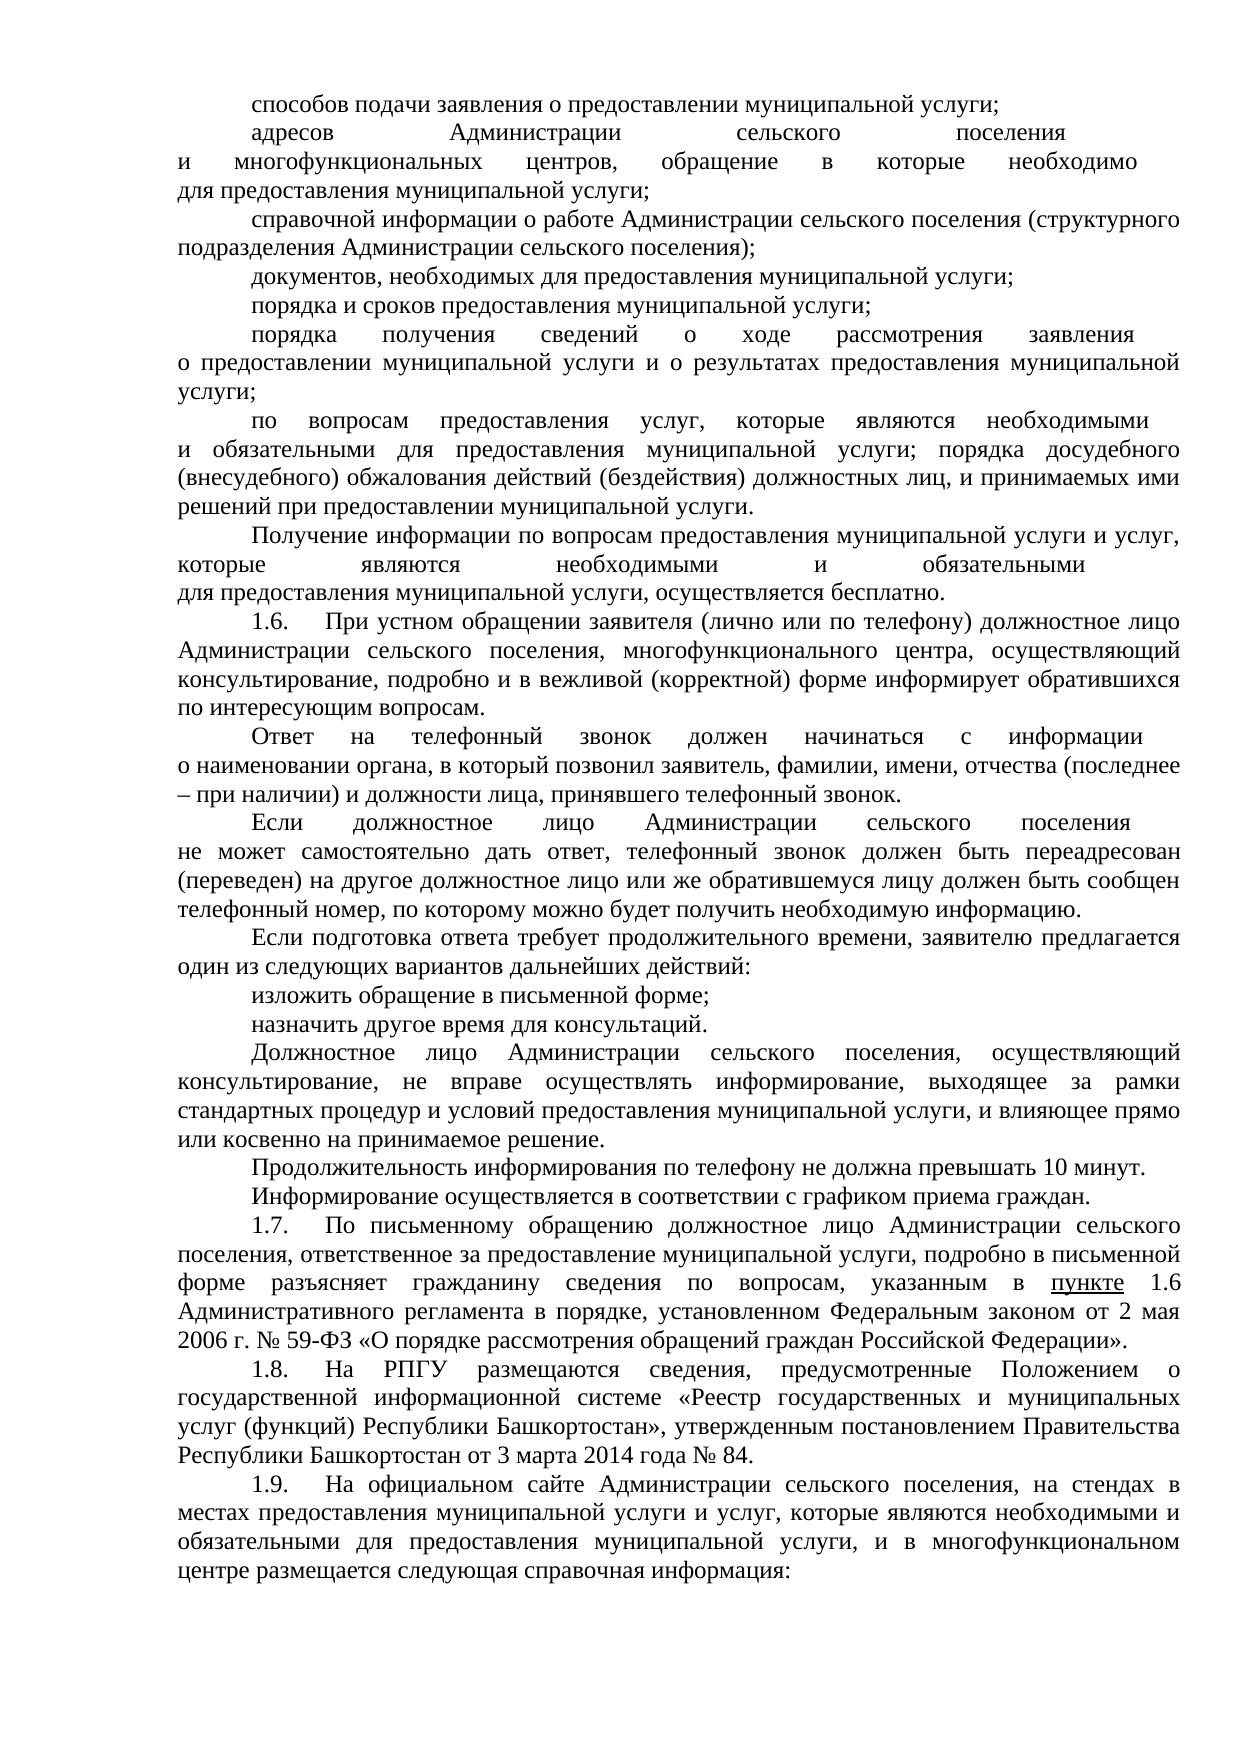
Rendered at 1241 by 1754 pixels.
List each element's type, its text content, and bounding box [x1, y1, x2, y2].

text способов подачи заявления о предоставлении муниципальной услуги; [177, 89, 1181, 117]
text Информирование осуществляется в соответствии с графиком приема граждан. [177, 1181, 1181, 1210]
text документов, необходимых для предоставления муниципальной услуги; [177, 261, 1181, 290]
list На РПГУ размещаются сведения, предусмотренные Положением о государственной информационной системе «Реестр государственных и муниципальных услуг (функций) Республики Башкортостан», утвержденным постановлением Правительства Республики Башкортостан от 3 марта 2014 года № 84. [177, 1354, 1181, 1469]
list При устном обращении заявителя (лично или по телефону) должностное лицо Администрации сельского поселения, многофункционального центра, осуществляющий консультирование, подробно и в вежливой (корректной) форме информирует обратившихся по интересующим вопросам. [177, 606, 1181, 721]
text Получение информации по вопросам предоставления муниципальной услуги и услуг, которые являются необходимыми и обязательными для предоставления муниципальной услуги, осуществляется бесплатно. [177, 520, 1181, 606]
text Если должностное лицо Администрации сельского поселения не может самостоятельно дать ответ, телефонный звонок должен быть переадресован (переведен) на другое должностное лицо или же обратившемуся лицу должен быть сообщен телефонный номер, по которому можно будет получить необходимую информацию. [177, 807, 1181, 922]
text Должностное лицо Администрации сельского поселения, осуществляющий консультирование, не вправе осуществлять информирование, выходящее за рамки стандартных процедур и условий предоставления муниципальной услуги, и влияющее прямо или косвенно на принимаемое решение. [177, 1037, 1181, 1152]
text назначить другое время для консультаций. [177, 1009, 1181, 1037]
text Если подготовка ответа требует продолжительного времени, заявителю предлагается один из следующих вариантов дальнейших действий: [177, 922, 1181, 980]
list По письменному обращению должностное лицо Администрации сельского поселения, ответственное за предоставление муниципальной услуги, подробно в письменной форме разъясняет гражданину сведения по вопросам, указанным в пункте 1.6 Административного регламента в порядке, установленном Федеральным законом от 2 мая 2006 г. № 59-ФЗ «О порядке рассмотрения обращений граждан Российской Федерации». [177, 1210, 1181, 1354]
text изложить обращение в письменной форме; [177, 980, 1181, 1009]
text порядка получения сведений о ходе рассмотрения заявления о предоставлении муниципальной услуги и о результатах предоставления муниципальной услуги; [177, 319, 1181, 405]
list На официальном сайте Администрации сельского поселения, на стендах в местах предоставления муниципальной услуги и услуг, которые являются необходимыми и обязательными для предоставления муниципальной услуги, и в многофункциональном центре размещается следующая справочная информация: [177, 1469, 1181, 1584]
text справочной информации о работе Администрации сельского поселения (структурного подразделения Администрации сельского поселения); [177, 204, 1181, 261]
text Ответ на телефонный звонок должен начинаться с информации о наименовании органа, в который позвонил заявитель, фамилии, имени, отчества (последнее – при наличии) и должности лица, принявшего телефонный звонок. [177, 721, 1181, 807]
text Продолжительность информирования по телефону не должна превышать 10 минут. [177, 1152, 1181, 1181]
text порядка и сроков предоставления муниципальной услуги; [177, 290, 1181, 319]
text адресов Администрации сельского поселения и многофункциональных центров, обращение в которые необходимо для предоставления муниципальной услуги; [177, 117, 1181, 204]
text по вопросам предоставления услуг, которые являются необходимыми и обязательными для предоставления муниципальной услуги; порядка досудебного (внесудебного) обжалования действий (бездействия) должностных лиц, и принимаемых ими решений при предоставлении муниципальной услуги. [177, 405, 1181, 520]
